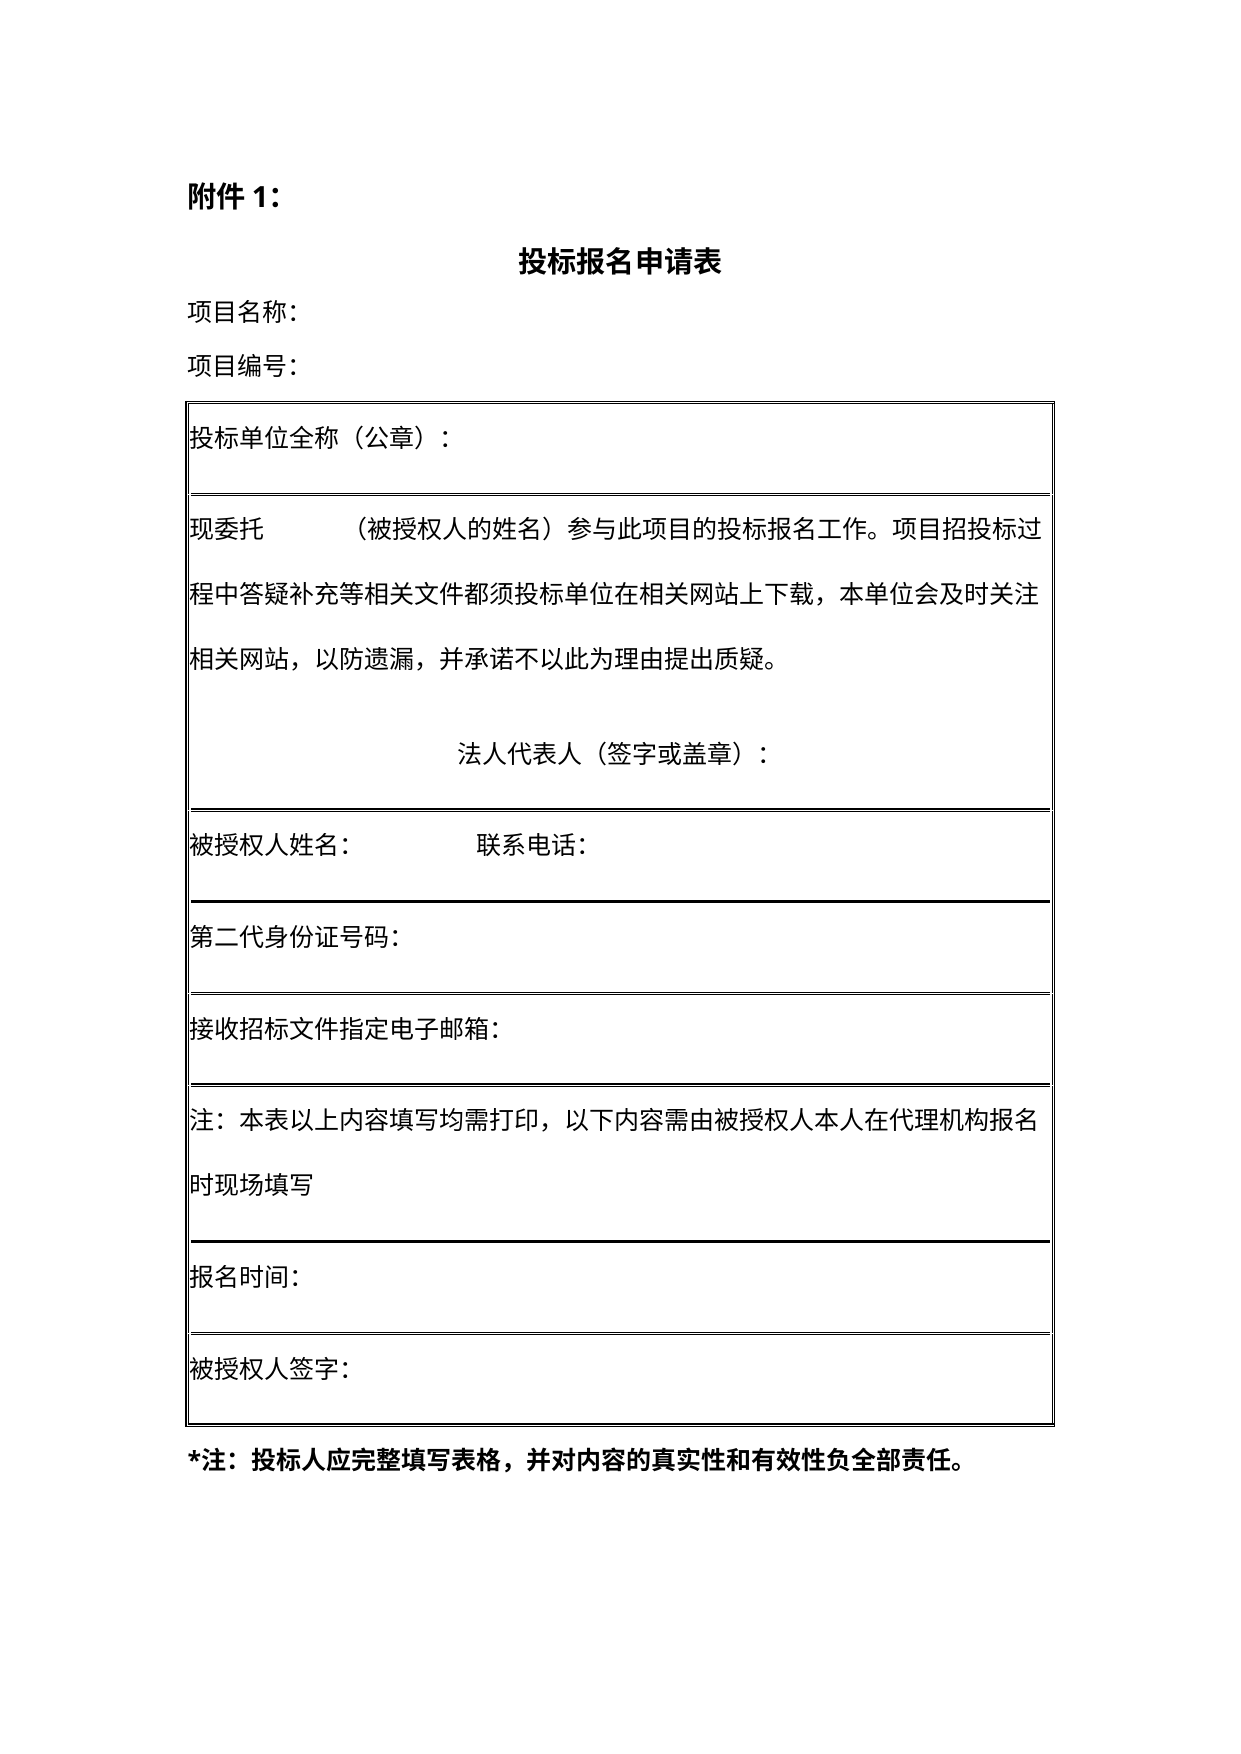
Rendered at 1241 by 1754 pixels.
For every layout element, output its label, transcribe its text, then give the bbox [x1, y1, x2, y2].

table_cell 现委托 （被授权人的姓名）参与此项目的投标报名工作。项目招投标过程中答疑补充等相关文件都须投标单位在相关网站上下载，本单位会及时关注相关网站，以防遗漏，并承诺不以此为理由提出质疑。 法人代表人（签字或盖章）： [189, 493, 1052, 808]
table_cell 被授权人签字： [187, 1332, 1053, 1423]
text *注：投标人应完整填写表格，并对内容的真实性和有效性负全部责任。 [187, 1427, 1053, 1491]
text 投标报名申请表 [187, 227, 1053, 292]
table_cell 被授权人姓名： 联系电话： [189, 808, 1052, 900]
table_header 投标单位全称（公章）： [189, 404, 1052, 492]
table_cell 报名时间： [189, 1240, 1052, 1332]
table_cell 注：本表以上内容填写均需打印，以下内容需由被授权人本人在代理机构报名时现场填写 [189, 1083, 1052, 1240]
text 项目编号： [187, 346, 1053, 383]
text 附件1： [187, 162, 1053, 227]
table_cell 接收招标文件指定电子邮箱： [187, 992, 1053, 1083]
table_cell 第二代身份证号码： [189, 900, 1052, 992]
text 项目名称： [187, 292, 1053, 328]
